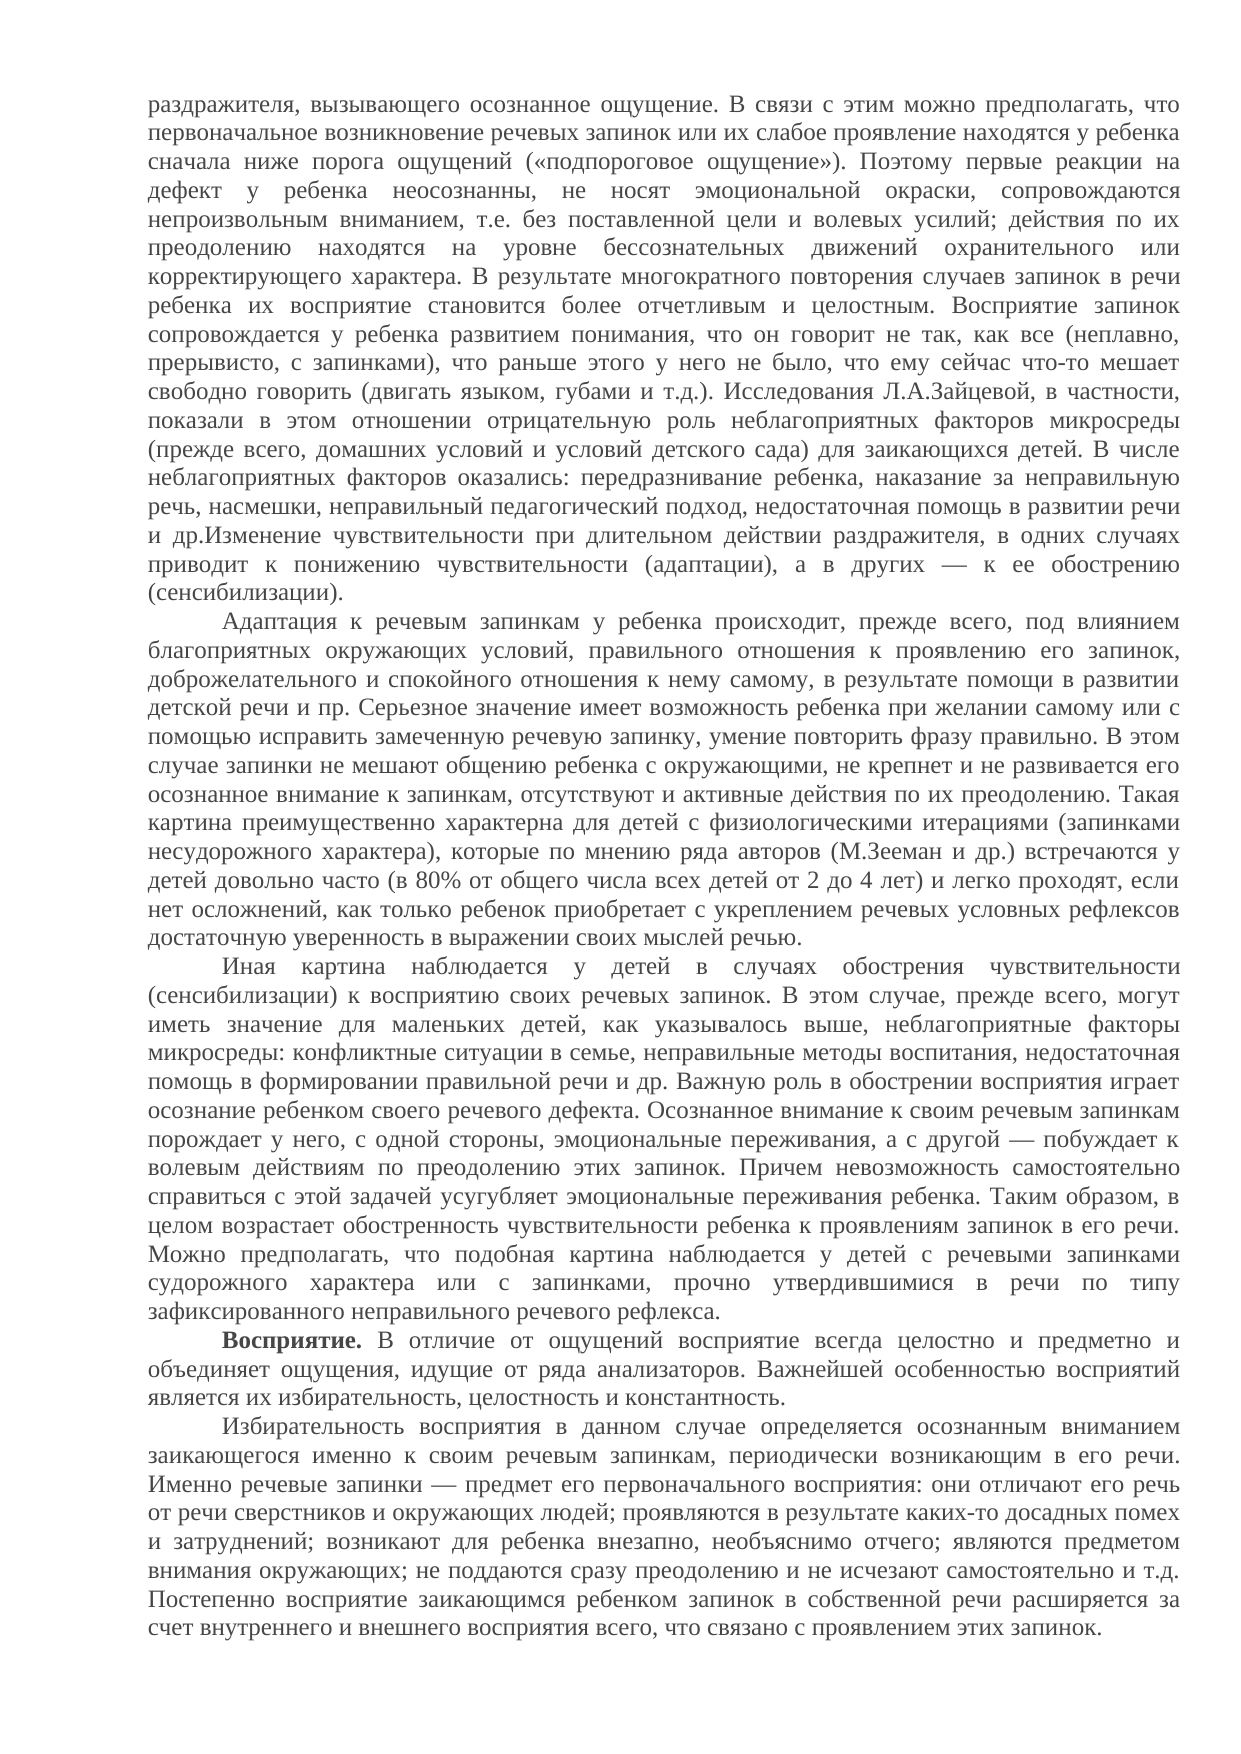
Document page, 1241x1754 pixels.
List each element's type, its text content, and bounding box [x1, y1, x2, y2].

text Восприятие. В отличие от ощущений восприятие всегда целостно и предметно и объединяет ощущения, идущие от ряда анализаторов. Важнейшей особенностью восприятий является их избирательность, целостность и константность. [148, 1325, 1181, 1411]
text Избирательность восприятия в данном случае определяется осознанным вниманием заикающегося именно к своим речевым запинкам, периодически возникающим в его речи. Именно речевые запинки — предмет его первоначального восприятия: они отличают его речь от речи сверстников и окружающих людей; проявляются в результате каких-то досадных помех и затруднений; возникают для ребенка внезапно, необъяснимо отчего; являются предметом внимания окружающих; не поддаются сразу преодолению и не исчезают самостоятельно и т.д. Постепенно восприятие заикающимся ребенком запинок в собственной речи расширяется за счет внутреннего и внешнего восприятия всего, что связано с проявлением этих запинок. [148, 1411, 1181, 1641]
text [148, 89, 1181, 606]
text Адаптация к речевым запинкам у ребенка происходит, прежде всего, под влиянием благоприятных окружающих условий, правильного отношения к проявлению его запинок, доброжелательного и спокойного отношения к нему самому, в результате помощи в развитии детской речи и пр. Серьезное значение имеет возможность ребенка при желании самому или с помощью исправить замеченную речевую запинку, умение повторить фразу правильно. В этом случае запинки не мешают общению ребенка с окружающими, не крепнет и не развивается его осознанное внимание к запинкам, отсутствуют и активные действия по их преодолению. Такая картина преимущественно характерна для детей с физиологическими итерациями (запинками несудорожного характера), которые по мнению ряда авторов (М.Зееман и др.) встречаются у детей довольно часто (в 80% от общего числа всех детей от 2 до 4 лет) и легко проходят, если нет осложнений, как только ребенок приобретает с укреплением речевых условных рефлексов достаточную уверенность в выражении своих мыслей речью. [148, 606, 1181, 951]
text Иная картина наблюдается у детей в случаях обострения чувствительности (сенсибилизации) к восприятию своих речевых запинок. В этом случае, прежде всего, могут иметь значение для маленьких детей, как указывалось выше, неблагоприятные факторы микросреды: конфликтные ситуации в семье, неправильные методы воспитания, недостаточная помощь в формировании правильной речи и др. Важную роль в обострении восприятия играет осознание ребенком своего речевого дефекта. Осознанное внимание к своим речевым запинкам порождает у него, с одной стороны, эмоциональные переживания, а с другой — побуждает к волевым действиям по преодолению этих запинок. Причем невозможность самостоятельно справиться с этой задачей усугубляет эмоциональные переживания ребенка. Таким образом, в целом возрастает обостренность чувствительности ребенка к проявлениям запинок в его речи. Можно предполагать, что подобная картина наблюдается у детей с речевыми запинками судорожного характера или с запинками, прочно утвердившимися в речи по типу зафиксированного неправильного речевого рефлекса. [148, 951, 1181, 1325]
